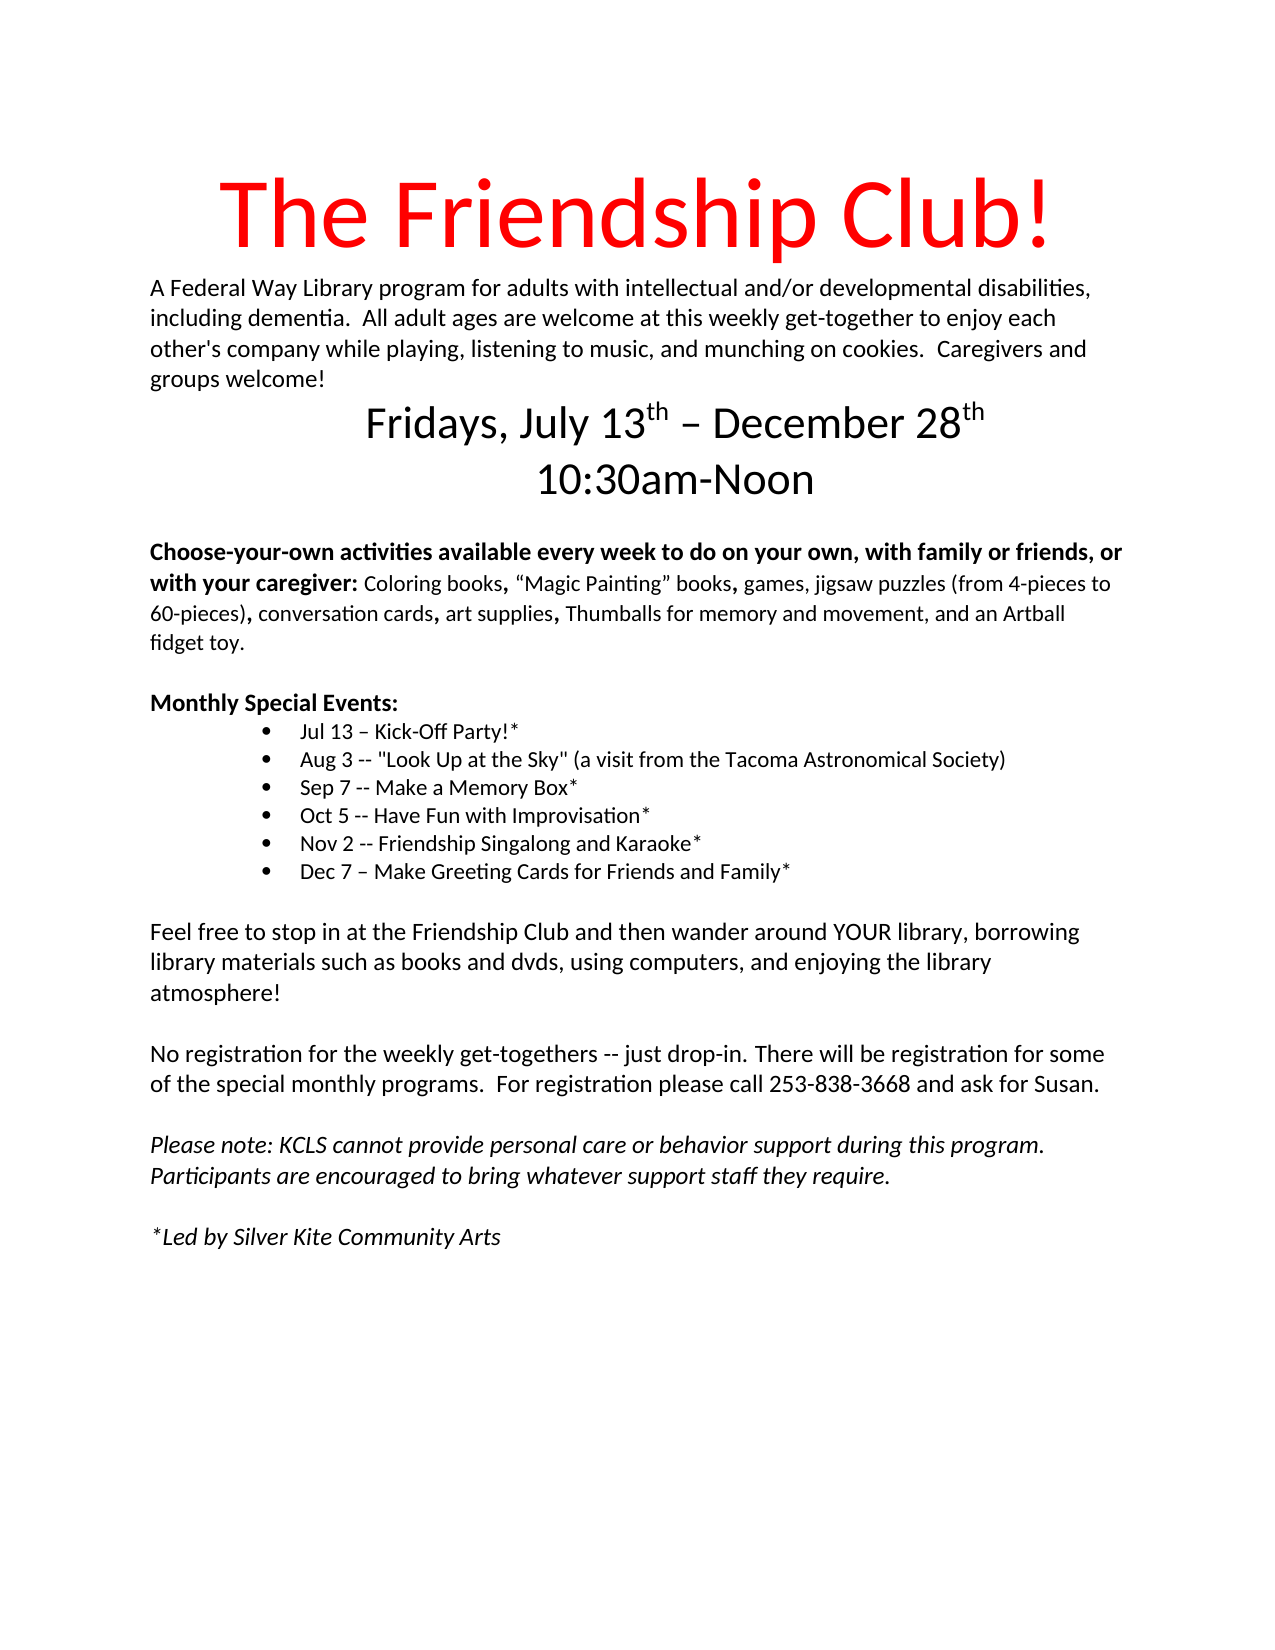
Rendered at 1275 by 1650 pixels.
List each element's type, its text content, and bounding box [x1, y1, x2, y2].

text No registration for the weekly get-togethers -- just drop-in. There will be registration for some of the special monthly programs. For registration please call 253-838-3668 and ask for Susan. [150, 1038, 1125, 1099]
list Sep 7 -- Make a Memory Box* [262, 773, 1125, 801]
text Fridays, July 13th – December 28th [150, 394, 1125, 450]
list Aug 3 -- "Look Up at the Sky" (a visit from the Tacoma Astronomical Society) [262, 745, 1125, 773]
list Dec 7 – Make Greeting Cards for Friends and Family* [262, 857, 1125, 885]
list Nov 2 -- Friendship Singalong and Karaoke* [262, 829, 1125, 857]
text Monthly Special Events: [150, 687, 1125, 717]
text The Friendship Club! [150, 150, 1125, 272]
text A Federal Way Library program for adults with intellectual and/or developmental disabilities, including dementia. All adult ages are welcome at this weekly get-together to enjoy each other's company while playing, listening to music, and munching on cookies. Caregivers and groups welcome! [150, 272, 1125, 394]
text *Led by Silver Kite Community Arts [150, 1221, 1125, 1252]
list Jul 13 – Kick-Off Party!* [262, 717, 1125, 745]
text 10:30am-Noon [150, 450, 1125, 506]
text Choose-your-own activities available every week to do on your own, with family or friends, or with your caregiver: Coloring books, “Magic Painting” books, games, jigsaw puzzles (from 4-pieces to 60-pieces), conversation cards, art supplies, Thumballs for memory and movement, and an Artball fidget toy. [150, 537, 1125, 656]
text Please note: KCLS cannot provide personal care or behavior support during this program. Participants are encouraged to bring whatever support staff they require. [150, 1129, 1125, 1191]
list Oct 5 -- Have Fun with Improvisation* [262, 801, 1125, 829]
text Feel free to stop in at the Friendship Club and then wander around YOUR library, borrowing library materials such as books and dvds, using computers, and enjoying the library atmosphere! [150, 916, 1125, 1007]
